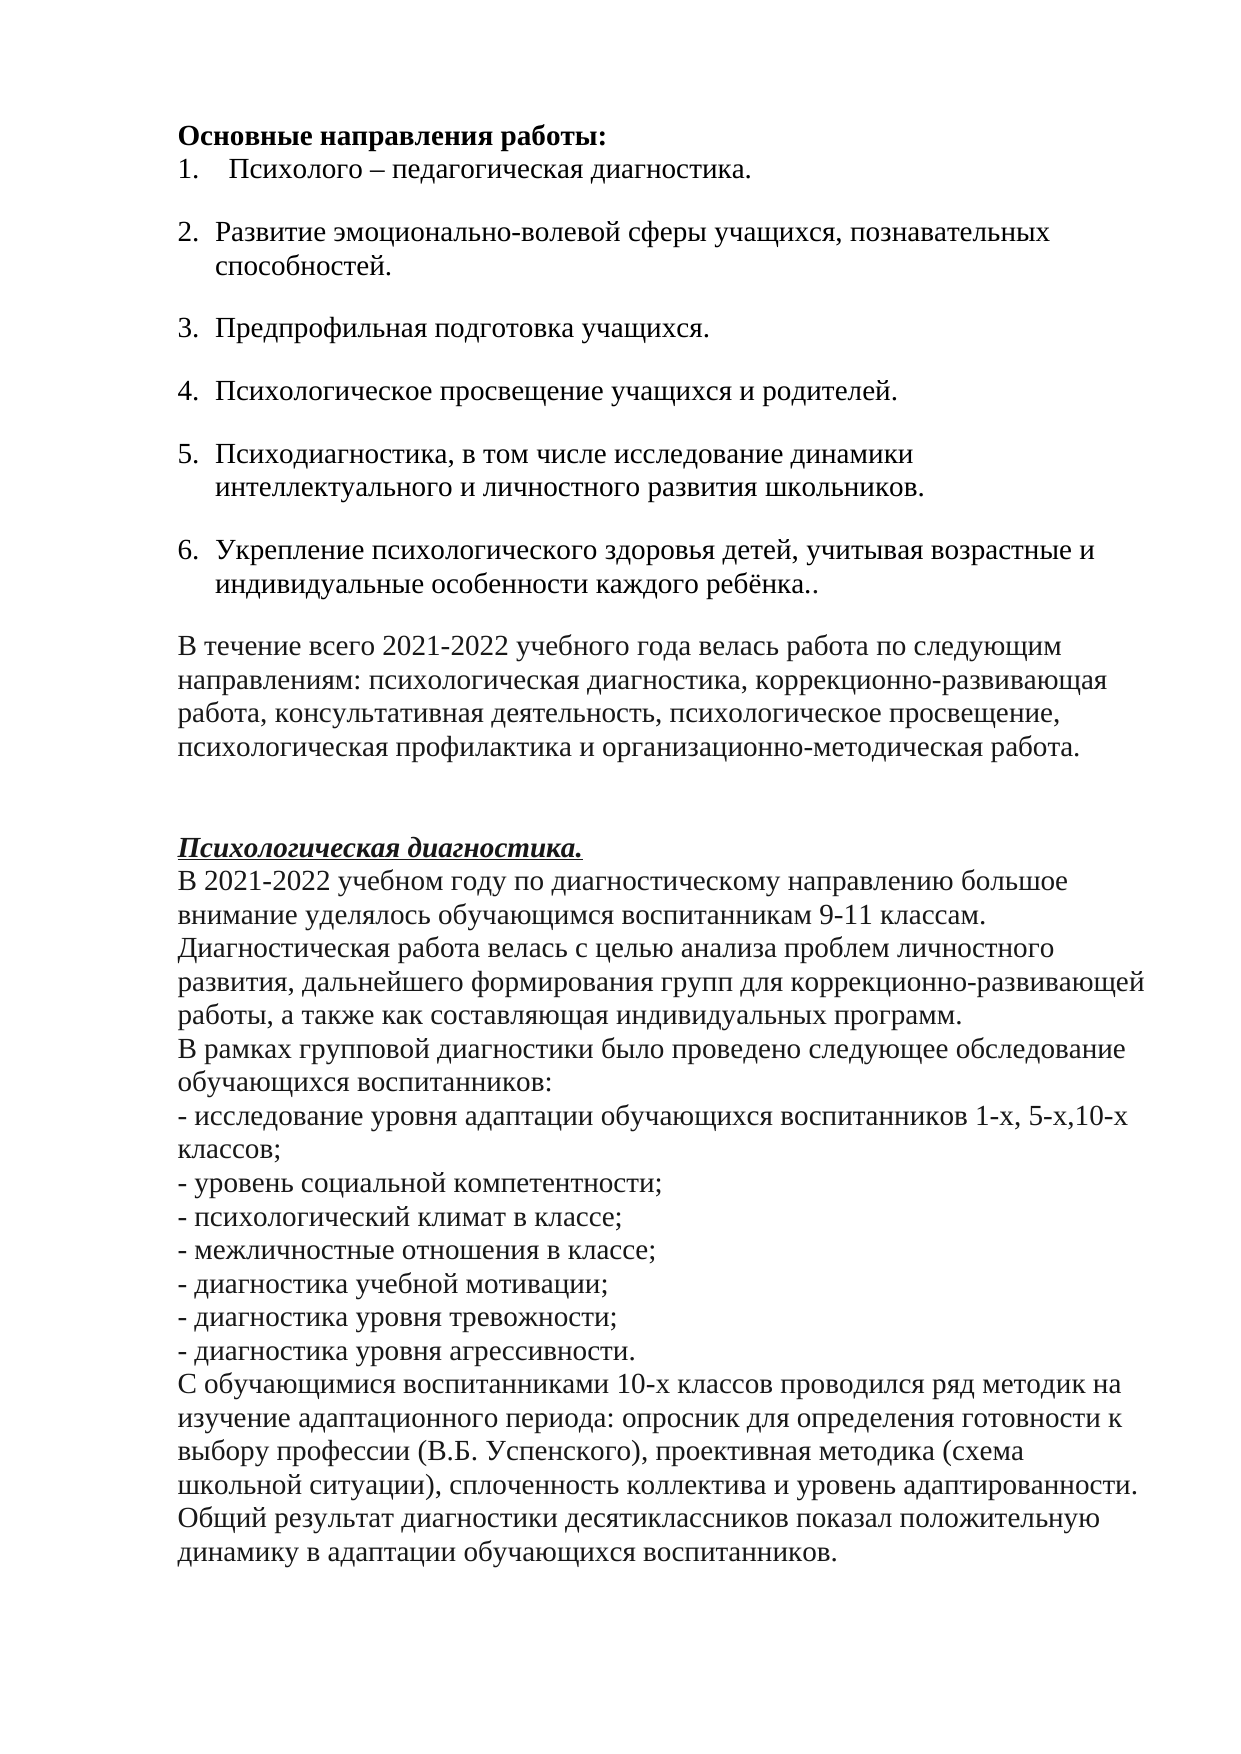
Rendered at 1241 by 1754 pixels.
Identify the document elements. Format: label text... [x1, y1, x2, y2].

text - межличностные отношения в классе; [177, 1232, 1152, 1266]
text - диагностика уровня тревожности; [177, 1299, 1152, 1333]
text - уровень социальной компетентности; [177, 1165, 1152, 1199]
list Предпрофильная подготовка учащихся. [177, 311, 1152, 344]
text В 2021-2022 учебном году по диагностическому направлению большое внимание уделялось обучающимся воспитанникам 9-11 классам. [177, 863, 1152, 930]
list Психологическое просвещение учащихся и родителей. [177, 373, 1152, 407]
text В течение всего 2021-2022 учебного года велась работа по следующим направлениям: психологическая диагностика, коррекционно-развивающая работа, консультативная деятельность, психологическое просвещение, психологическая профилактика и организационно-методическая работа. [177, 628, 1152, 763]
text - психологический климат в классе; [177, 1199, 1152, 1232]
text Диагностическая работа велась с целью анализа проблем личностного развития, дальнейшего формирования групп для коррекционно-развивающей работы, а также как составляющая индивидуальных программ. [177, 930, 1152, 1031]
text Основные направления работы: [177, 118, 1152, 152]
text В рамках групповой диагностики было проведено следующее обследование обучающихся воспитанников: [177, 1031, 1152, 1098]
list Психодиагностика, в том числе исследование динамики интеллектуального и личностного развития школьников. [177, 436, 1152, 503]
text - диагностика уровня агрессивности. [177, 1333, 1152, 1366]
list Укрепление психологического здоровья детей, учитывая возрастные и индивидуальные особенности каждого ребёнка.. [177, 532, 1152, 599]
text С обучающимися воспитанниками 10-х классов проводился ряд методик на изучение адаптационного периода: опросник для определения готовности к выбору профессии (В.Б. Успенского), проективная методика (схема школьной ситуации), сплоченность коллектива и уровень адаптированности. Общий результат диагностики десятиклассников показал положительную динамику в адаптации обучающихся воспитанников. [177, 1366, 1152, 1568]
text Психологическая диагностика. [177, 830, 1152, 863]
text - диагностика учебной мотивации; [177, 1266, 1152, 1299]
list Развитие эмоционально-волевой сферы учащихся, познавательных способностей. [177, 214, 1152, 281]
text 1. Психолого – педагогическая диагностика. [177, 152, 1152, 185]
text - исследование уровня адаптации обучающихся воспитанников 1-х, 5-х,10-х классов; [177, 1098, 1152, 1165]
